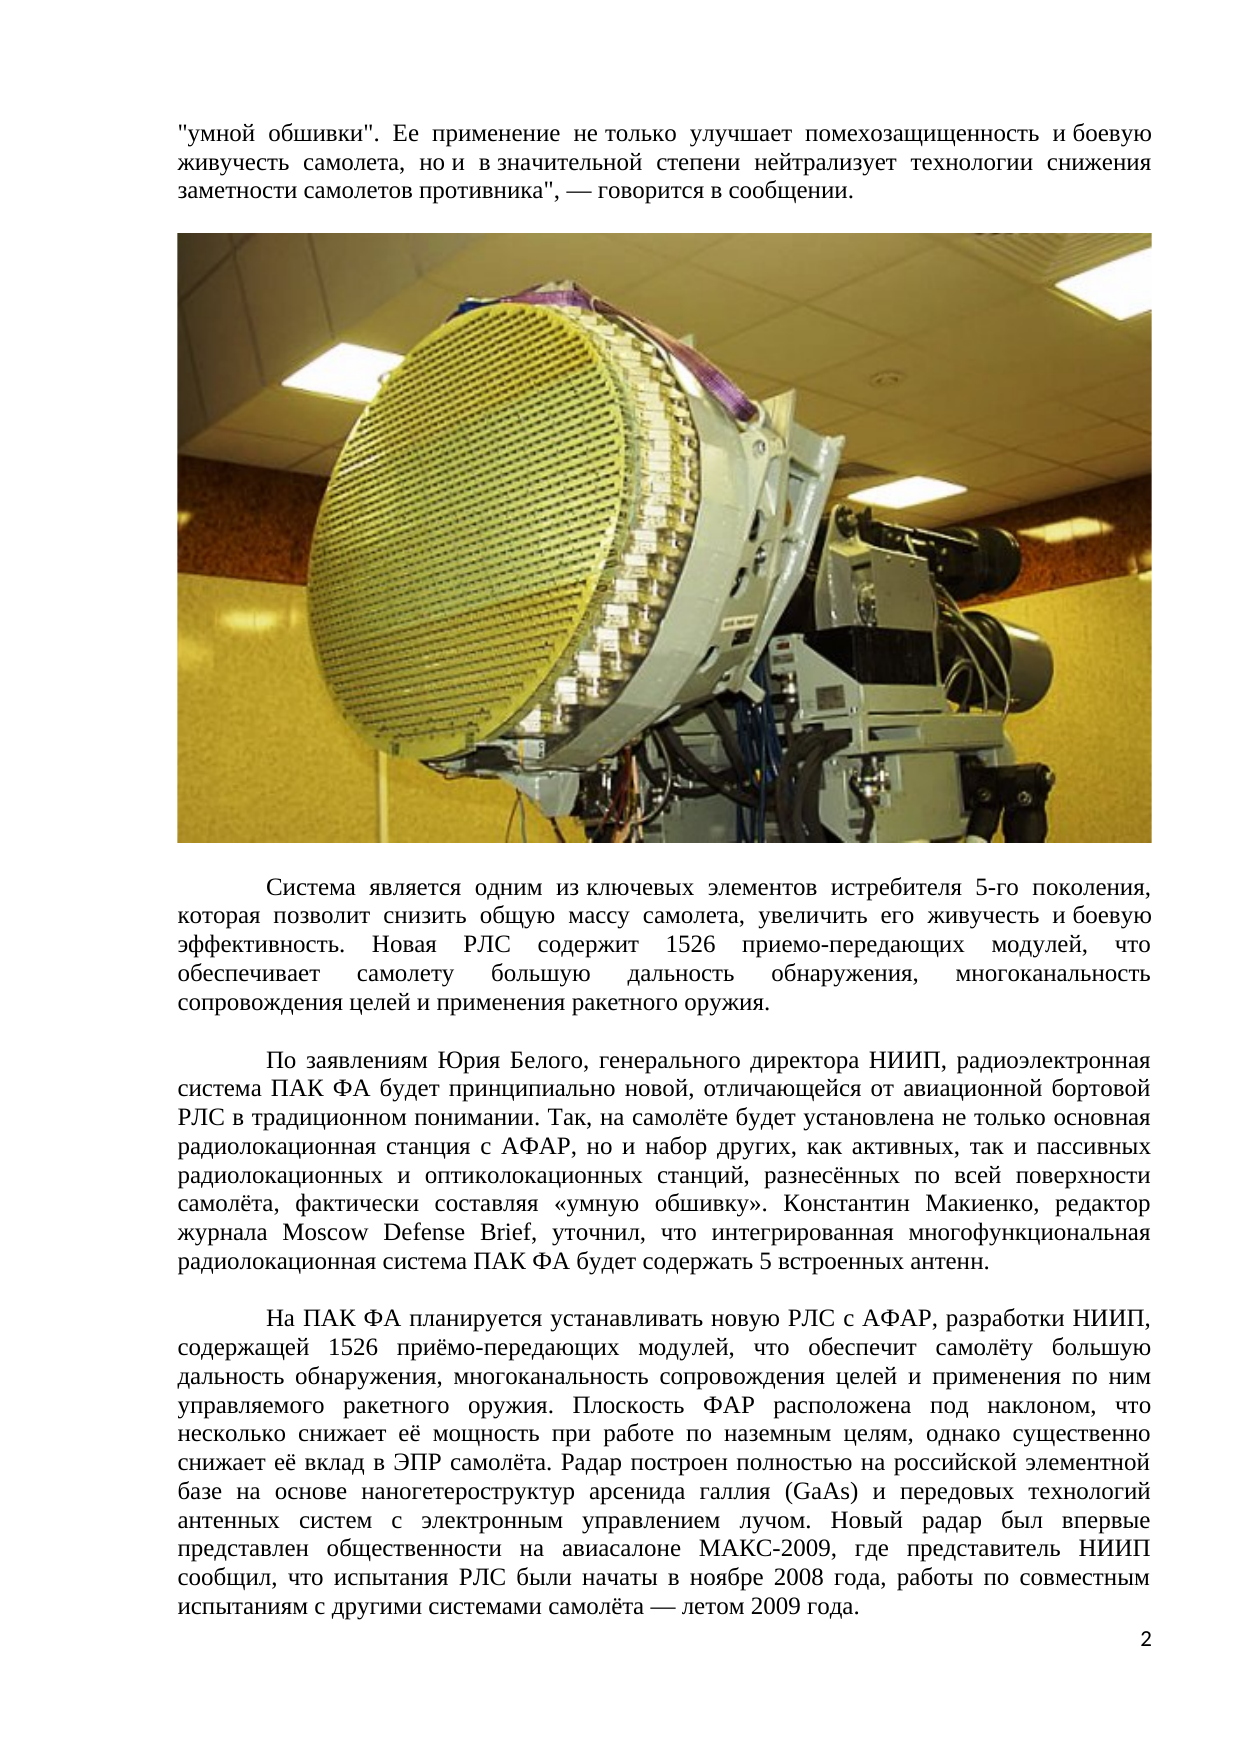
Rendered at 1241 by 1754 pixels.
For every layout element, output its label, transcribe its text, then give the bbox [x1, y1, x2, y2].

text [177, 118, 1152, 204]
text На ПАК ФА планируется устанавливать новую РЛС с АФАР, разработки НИИП, содержащей 1526 приёмо-передающих модулей, что обеспечит самолёту большую дальность обнаружения, многоканальность сопровождения целей и применения по ним управляемого ракетного оружия. Плоскость ФАР расположена под наклоном, что несколько снижает её мощность при работе по наземным целям, однако существенно снижает её вклад в ЭПР самолёта. Радар построен полностью на российской элементной базе на основе наногетероструктур арсенида галлия (GaAs) и передовых технологий антенных систем с электронным управлением лучом. Новый радар был впервые представлен общественности на авиасалоне МАКС-2009, где представитель НИИП сообщил, что испытания РЛС были начаты в ноябре 2008 года, работы по совместным испытаниям с другими системами самолёта — летом 2009 года. [177, 1303, 1152, 1620]
text По заявлениям Юрия Белого, генерального директора НИИП, радиоэлектронная система ПАК ФА будет принципиально новой, отличающейся от авиационной бортовой РЛС в традиционном понимании. Так, на самолёте будет установлена не только основная радиолокационная станция с АФАР, но и набор других, как активных, так и пассивных радиолокационных и оптиколокационных станций, разнесённых по всей поверхности самолёта, фактически составляя «умную обшивку». Константин Макиенко, редактор журнала Moscow Defense Brief, уточнил, что интегрированная многофункциональная радиолокационная система ПАК ФА будет содержать 5 встроенных антенн. [177, 1045, 1152, 1275]
text Система является одним из ключевых элементов истребителя 5-го поколения, которая позволит снизить общую массу самолета, увеличить его живучесть и боевую эффективность. Новая РЛС содержит 1526 приемо-передающих модулей, что обеспечивает самолету большую дальность обнаружения, многоканальность сопровождения целей и применения ракетного оружия. [177, 872, 1152, 1016]
picture [177, 233, 1152, 843]
